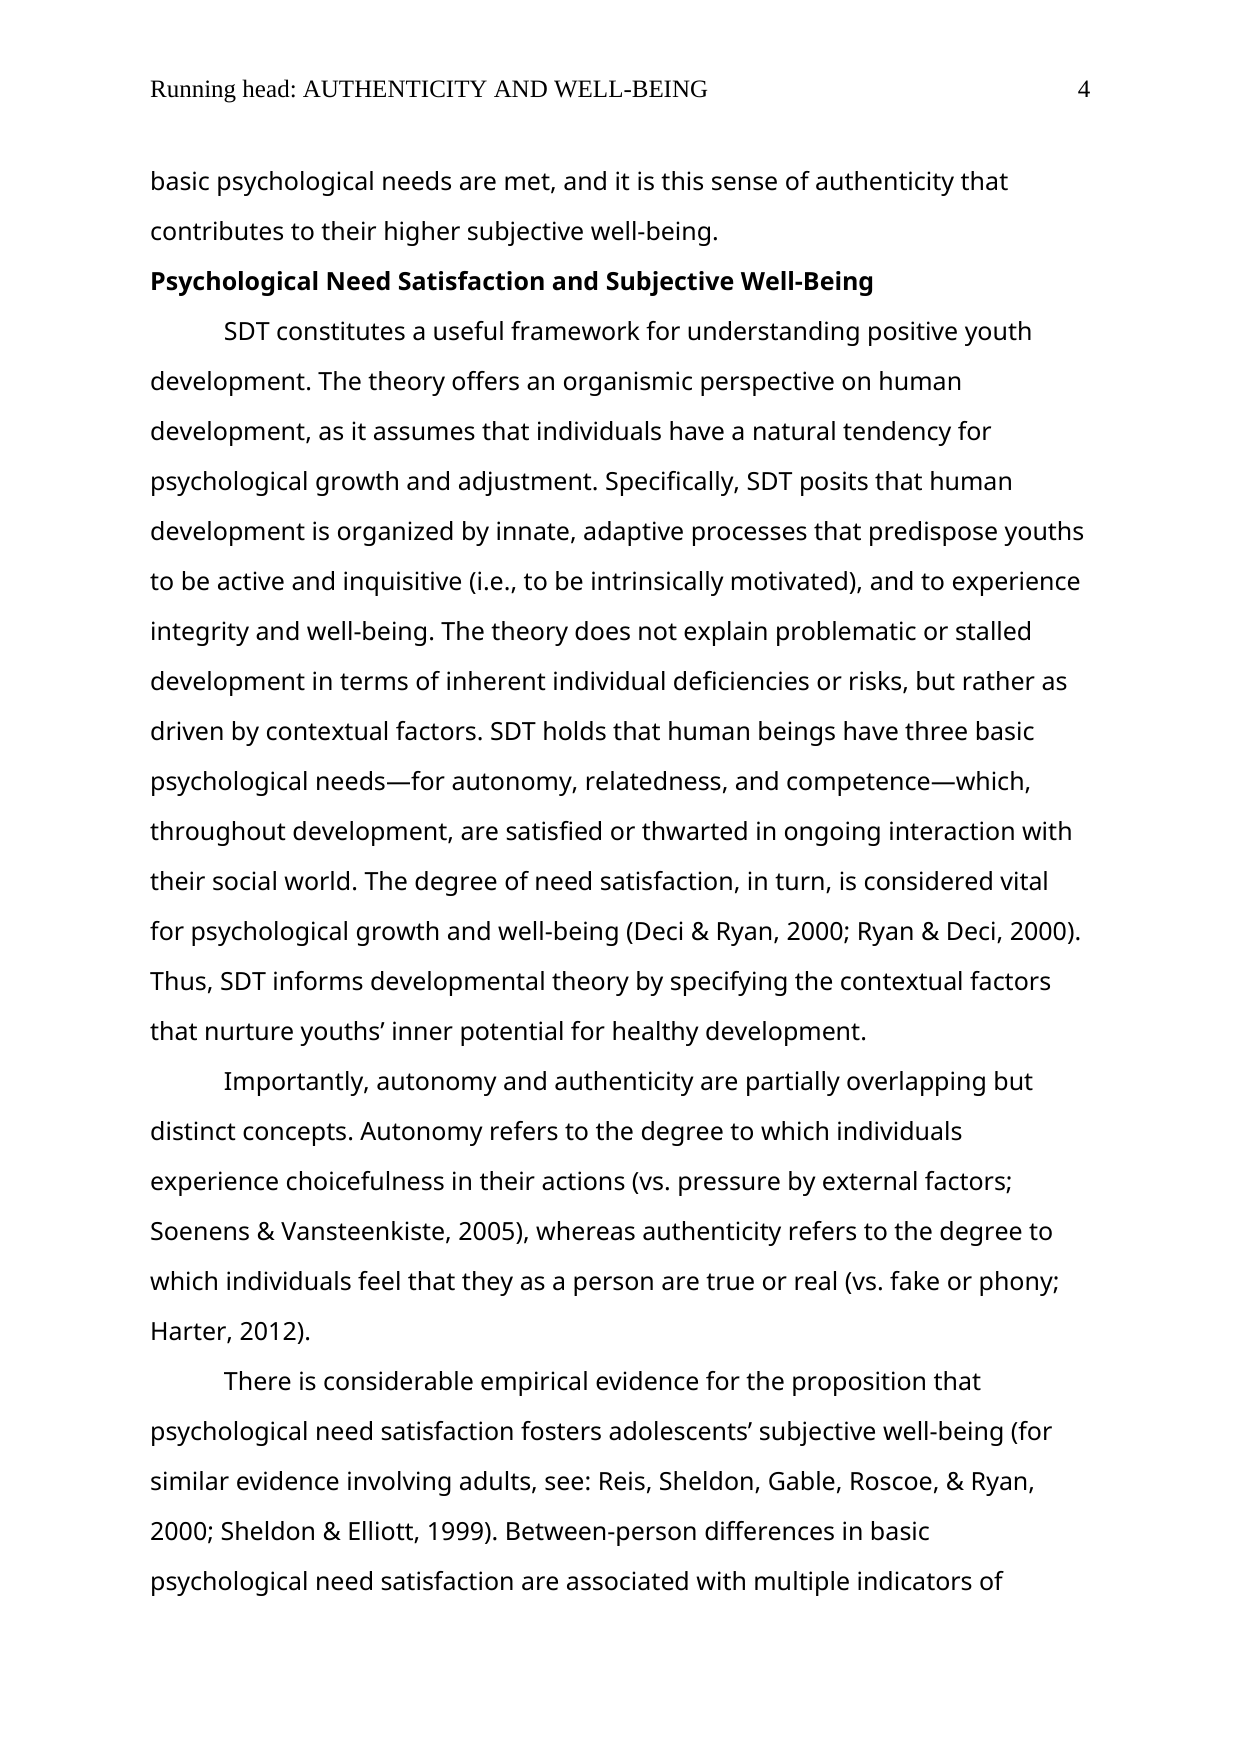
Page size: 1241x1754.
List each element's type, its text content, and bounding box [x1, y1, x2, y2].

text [150, 150, 1090, 250]
text Importantly, autonomy and authenticity are partially overlapping but distinct concepts. Autonomy refers to the degree to which individuals experience choicefulness in their actions (vs. pressure by external factors; Soenens & Vansteenkiste, 2005), whereas authenticity refers to the degree to which individuals feel that they as a person are true or real (vs. fake or phony; Harter, 2012). [150, 1050, 1090, 1350]
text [150, 1350, 1090, 1600]
text Psychological Need Satisfaction and Subjective Well-Being [150, 250, 1090, 300]
text SDT constitutes a useful framework for understanding positive youth development. The theory offers an organismic perspective on human development, as it assumes that individuals have a natural tendency for psychological growth and adjustment. Specifically, SDT posits that human development is organized by innate, adaptive processes that predispose youths to be active and inquisitive (i.e., to be intrinsically motivated), and to experience integrity and well-being. The theory does not explain problematic or stalled development in terms of inherent individual deficiencies or risks, but rather as driven by contextual factors. SDT holds that human beings have three basic psychological needs—for autonomy, relatedness, and competence—which, throughout development, are satisfied or thwarted in ongoing interaction with their social world. The degree of need satisfaction, in turn, is considered vital for psychological growth and well-being (Deci & Ryan, 2000; Ryan & Deci, 2000). Thus, SDT informs developmental theory by specifying the contextual factors that nurture youths’ inner potential for healthy development. [150, 300, 1090, 1050]
